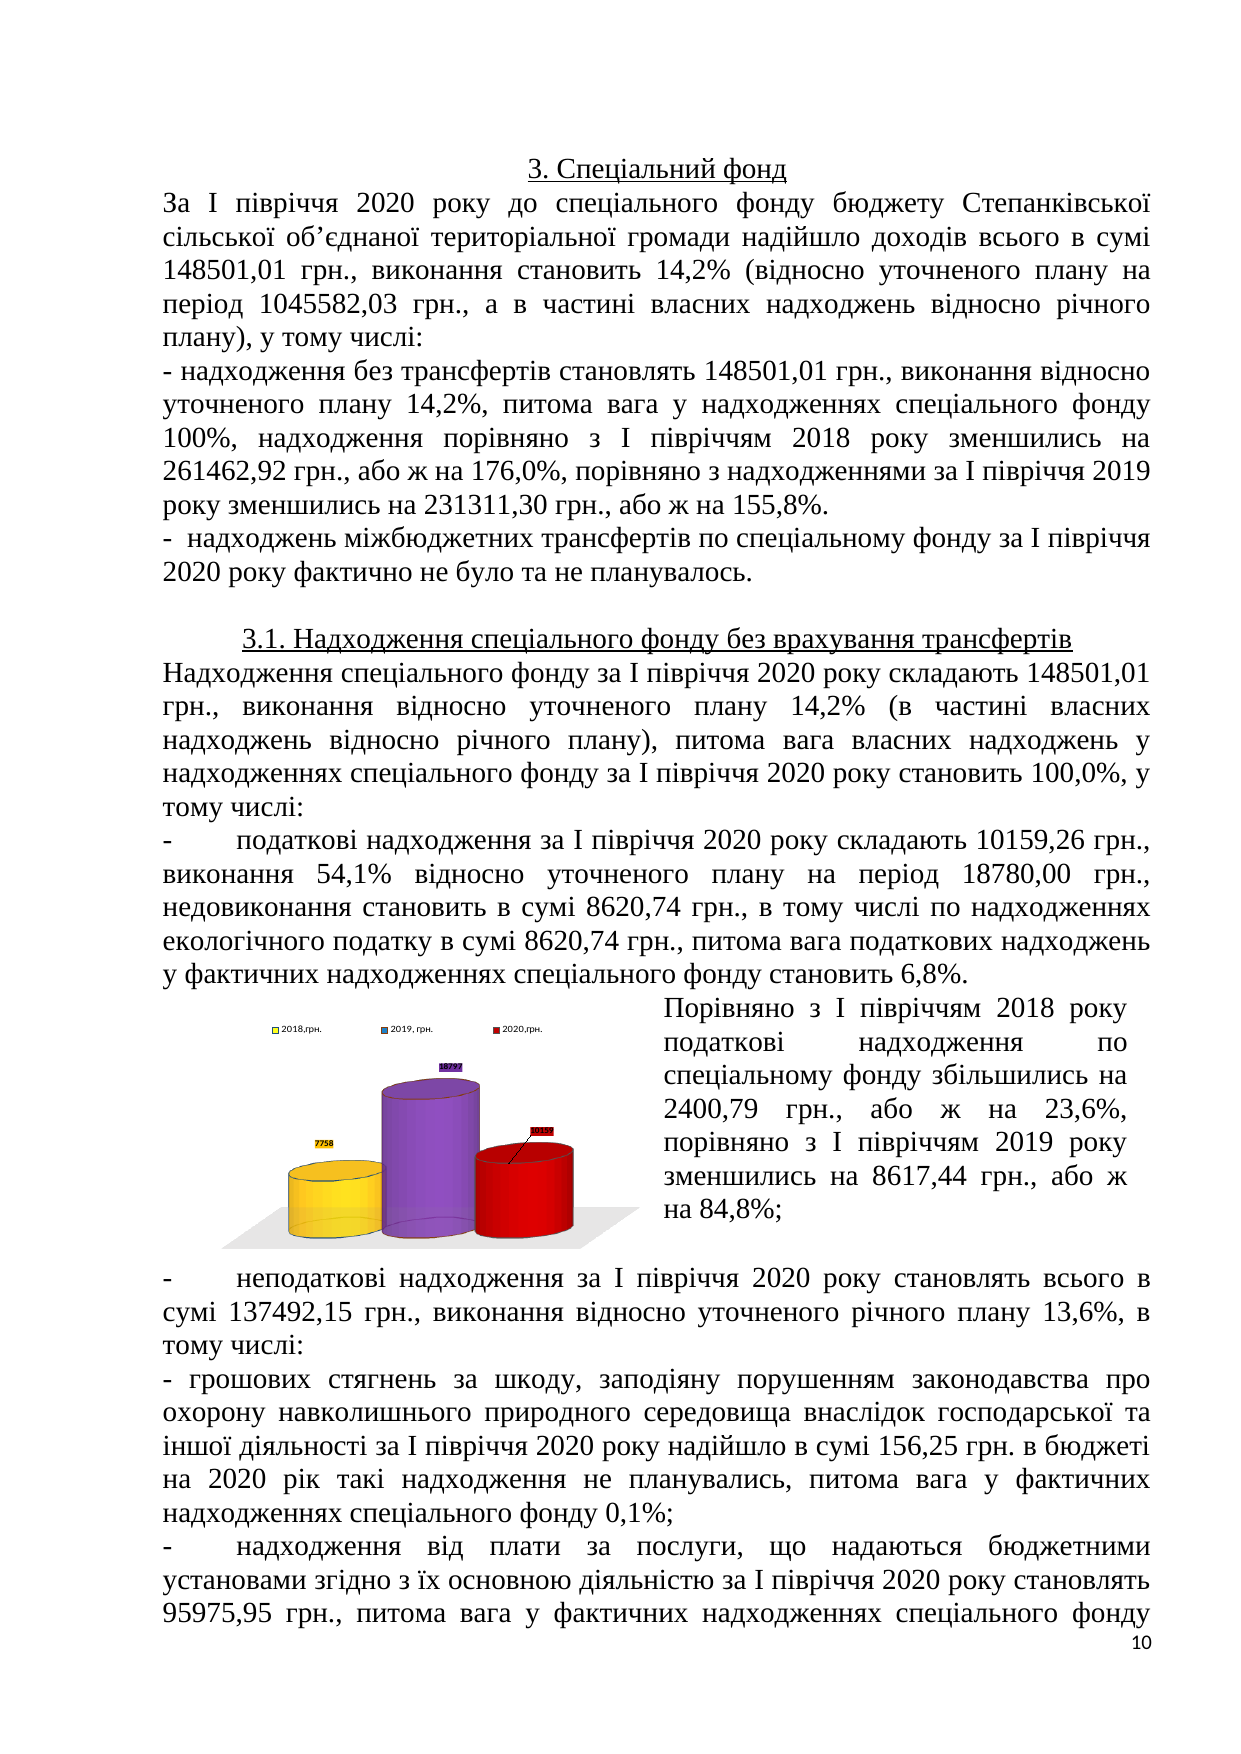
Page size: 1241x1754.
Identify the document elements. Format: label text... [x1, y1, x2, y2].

text Надходження спеціального фонду за І півріччя 2020 року складають 148501,01 грн., виконання відносно уточненого плану 14,2% (в частині власних надходжень відносно річного плану), питома вага власних надходжень у надходженнях спеціального фонду за І півріччя 2020 року становить 100,0%, у тому числі: [162, 655, 1152, 822]
text За І півріччя 2020 року до спеціального фонду бюджету Степанківської сільської об’єднаної територіальної громади надійшло доходів всього в сумі 148501,01 грн., виконання становить 14,2% (відносно уточненого плану на період 1045582,03 грн., а в частині власних надходжень відносно річного плану), у тому числі: [162, 185, 1152, 353]
text - надходжень міжбюджетних трансфертів по спеціальному фонду за І півріччя 2020 року фактично не було та не планувалось. [162, 521, 1152, 588]
text 3. Спеціальний фонд [162, 152, 1152, 185]
table_header [163, 990, 652, 1260]
text - податкові надходження за І півріччя 2020 року складають 10159,26 грн., виконання 54,1% відносно уточненого плану на період 18780,00 грн., недовиконання становить в сумі 8620,74 грн., в тому числі по надходженнях екологічного податку в сумі 8620,74 грн., питома вага податкових надходжень у фактичних надходженнях спеціального фонду становить 6,8%. [162, 822, 1152, 990]
text - надходження без трансфертів становлять 148501,01 грн., виконання відносно уточненого плану 14,2%, питома вага у надходженнях спеціального фонду 100%, надходження порівняно з І півріччям 2018 року зменшились на 261462,92 грн., або ж на 176,0%, порівняно з надходженнями за І півріччя 2019 року зменшились на 231311,30 грн., або ж на 155,8%. [162, 353, 1152, 521]
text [162, 1528, 1152, 1629]
table_header Порівняно з І півріччям 2018 року податкові надходження по спеціальному фонду збільшились на 2400,79 грн., або ж на 23,6%, порівняно з І півріччям 2019 року зменшились на 8617,44 грн., або ж на 84,8%; [652, 990, 1139, 1260]
text - грошових стягнень за шкоду, заподіяну порушенням законодавства про охорону навколишнього природного середовища внаслідок господарської та іншої діяльності за І півріччя 2020 року надійшло в сумі 156,25 грн. в бюджеті на 2020 рік такі надходження не планувались, питома вага у фактичних надходженнях спеціального фонду 0,1%; [162, 1361, 1152, 1528]
text 3.1. Надходження спеціального фонду без врахування трансфертів [162, 621, 1152, 655]
text - неподаткові надходження за І півріччя 2020 року становлять всього в сумі 137492,15 грн., виконання відносно уточненого річного плану 13,6%, в тому числі: [162, 1260, 1152, 1361]
